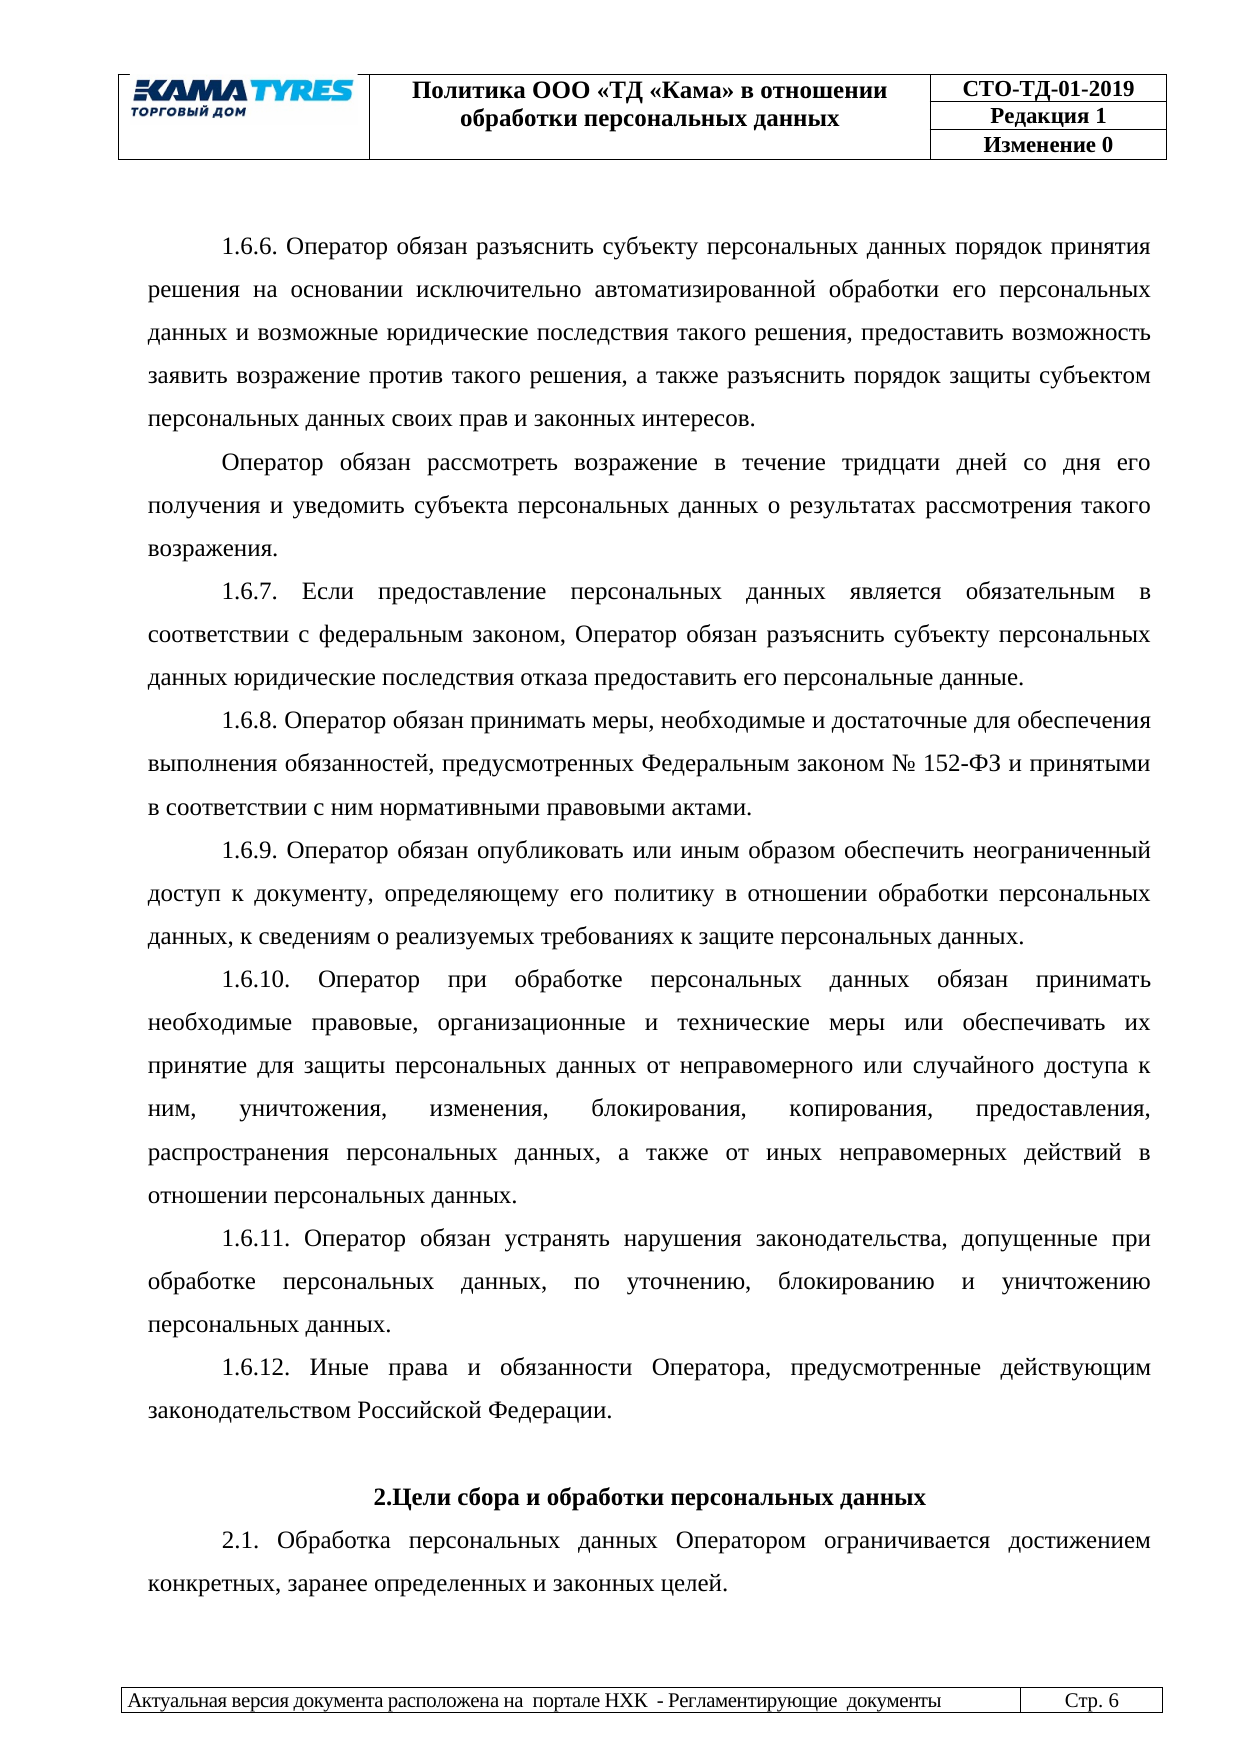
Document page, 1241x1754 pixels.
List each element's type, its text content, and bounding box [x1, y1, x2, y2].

text 1.6.9. Оператор обязан опубликовать или иным образом обеспечить неограниченный доступ к документу, определяющему его политику в отношении обработки персональных данных, к сведениям о реализуемых требованиях к защите персональных данных. [148, 835, 1152, 950]
text 1.6.8. Оператор обязан принимать меры, необходимые и достаточные для обеспечения выполнения обязанностей, предусмотренных Федеральным законом № 152-ФЗ и принятыми в соответствии с ним нормативными правовыми актами. [148, 705, 1152, 820]
text 2.Цели сбора и обработки персональных данных [148, 1482, 1152, 1510]
text 1.6.6. Оператор обязан разъяснить субъекту персональных данных порядок принятия решения на основании исключительно автоматизированной обработки его персональных данных и возможные юридические последствия такого решения, предоставить возможность заявить возражение против такого решения, а также разъяснить порядок защиты субъектом персональных данных своих прав и законных интересов. [148, 231, 1152, 432]
text 1.6.7. Если предоставление персональных данных является обязательным в соответствии с федеральным законом, Оператор обязан разъяснить субъекту персональных данных юридические последствия отказа предоставить его персональные данные. [148, 576, 1152, 691]
text 1.6.10. Оператор при обработке персональных данных обязан принимать необходимые правовые, организационные и технические меры или обеспечивать их принятие для защиты персональных данных от неправомерного или случайного доступа к ним, уничтожения, изменения, блокирования, копирования, предоставления, распространения персональных данных, а также от иных неправомерных действий в отношении персональных данных. [148, 964, 1152, 1208]
text 1.6.12. Иные права и обязанности Оператора, предусмотренные действующим законодательством Российской Федерации. [148, 1352, 1152, 1424]
picture [129, 74, 358, 125]
text 2.1. Обработка персональных данных Оператором ограничивается достижением конкретных, заранее определенных и законных целей. [148, 1525, 1152, 1597]
text Оператор обязан рассмотреть возражение в течение тридцати дней со дня его получения и уведомить субъекта персональных данных о результатах рассмотрения такого возражения. [148, 447, 1152, 562]
text 1.6.11. Оператор обязан устранять нарушения законодательства, допущенные при обработке персональных данных, по уточнению, блокированию и уничтожению персональных данных. [148, 1223, 1152, 1338]
